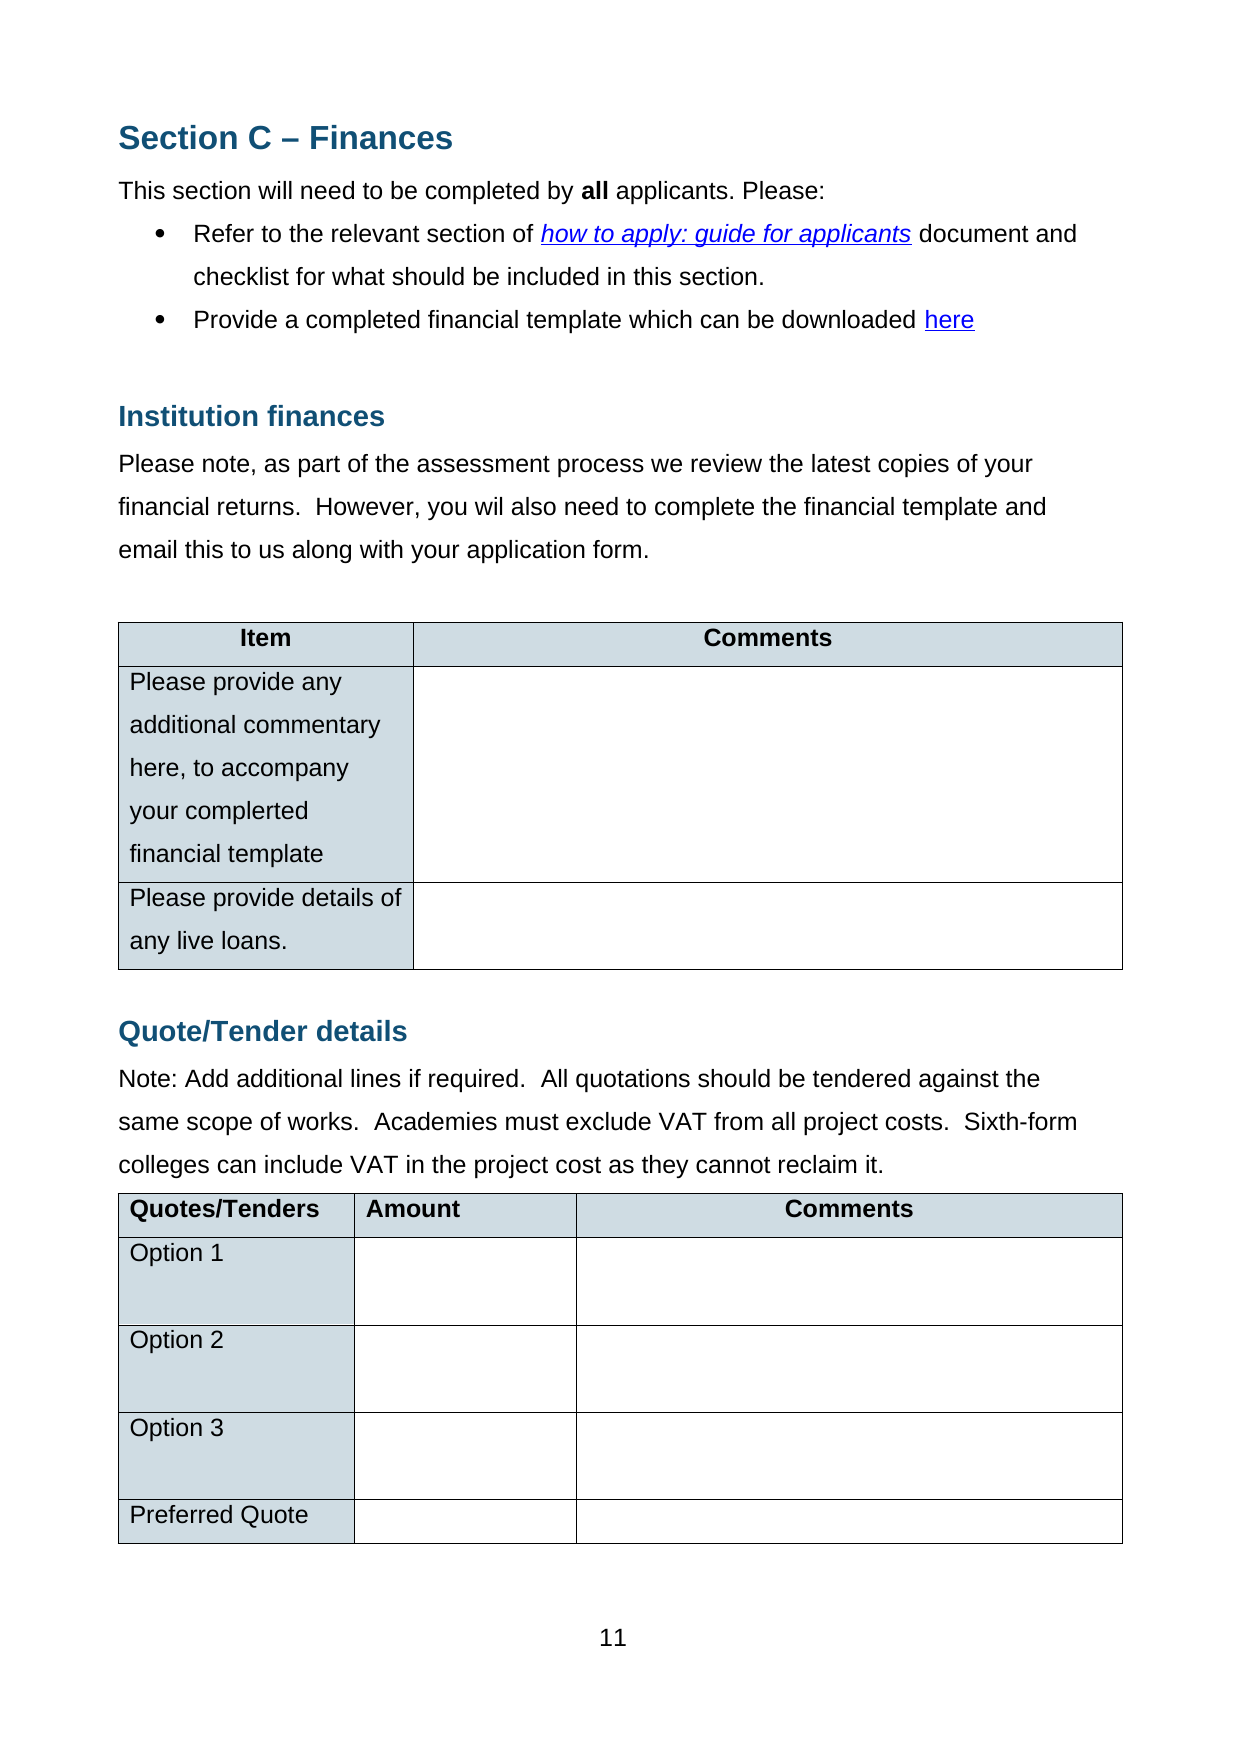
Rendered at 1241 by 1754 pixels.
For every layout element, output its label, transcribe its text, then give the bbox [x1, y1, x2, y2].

table_cell [577, 1326, 1122, 1412]
table_cell Preferred Quote [119, 1500, 354, 1543]
table_cell Option 1 [119, 1238, 354, 1324]
text This section will need to be completed by all applicants. Please: [118, 176, 1107, 204]
table_cell Please provide details of any live loans. [119, 883, 413, 969]
text Please note, as part of the assessment process we review the latest copies of your financial returns. However, you wil also need to complete the financial template and email this to us along with your application form. [118, 449, 1107, 564]
table_cell Please provide any additional commentary here, to accompany your complerted financial template [119, 667, 413, 882]
table_cell [355, 1413, 576, 1499]
table_cell [414, 667, 1122, 882]
table_cell [355, 1238, 576, 1324]
table_header Item [119, 623, 413, 666]
table_cell [414, 883, 1122, 969]
table_cell [355, 1500, 576, 1543]
table_cell Option 2 [119, 1326, 354, 1412]
list Refer to the relevant section of how to apply: guide for applicants document and checklist for what should be included in this section. [156, 219, 1107, 291]
text Note: Add additional lines if required. All quotations should be tendered against the same scope of works. Academies must exclude VAT from all project costs. Sixth-form colleges can include VAT in the project cost as they cannot reclaim it. [118, 1064, 1107, 1179]
list Provide a completed financial template which can be downloaded here [156, 305, 1107, 334]
table_cell [577, 1413, 1122, 1499]
table_cell Option 3 [119, 1413, 354, 1499]
table_cell [355, 1326, 576, 1412]
table_header Quotes/Tenders [119, 1194, 354, 1237]
subtitle Section C – Finances [118, 118, 1107, 157]
text Quote/Tender details [118, 1013, 1107, 1047]
table_header Amount [355, 1194, 576, 1237]
table_header Comments [577, 1194, 1122, 1237]
table_header Comments [414, 623, 1122, 666]
text Institution finances [118, 399, 1107, 432]
table_cell [577, 1238, 1122, 1324]
table_cell [577, 1500, 1122, 1543]
